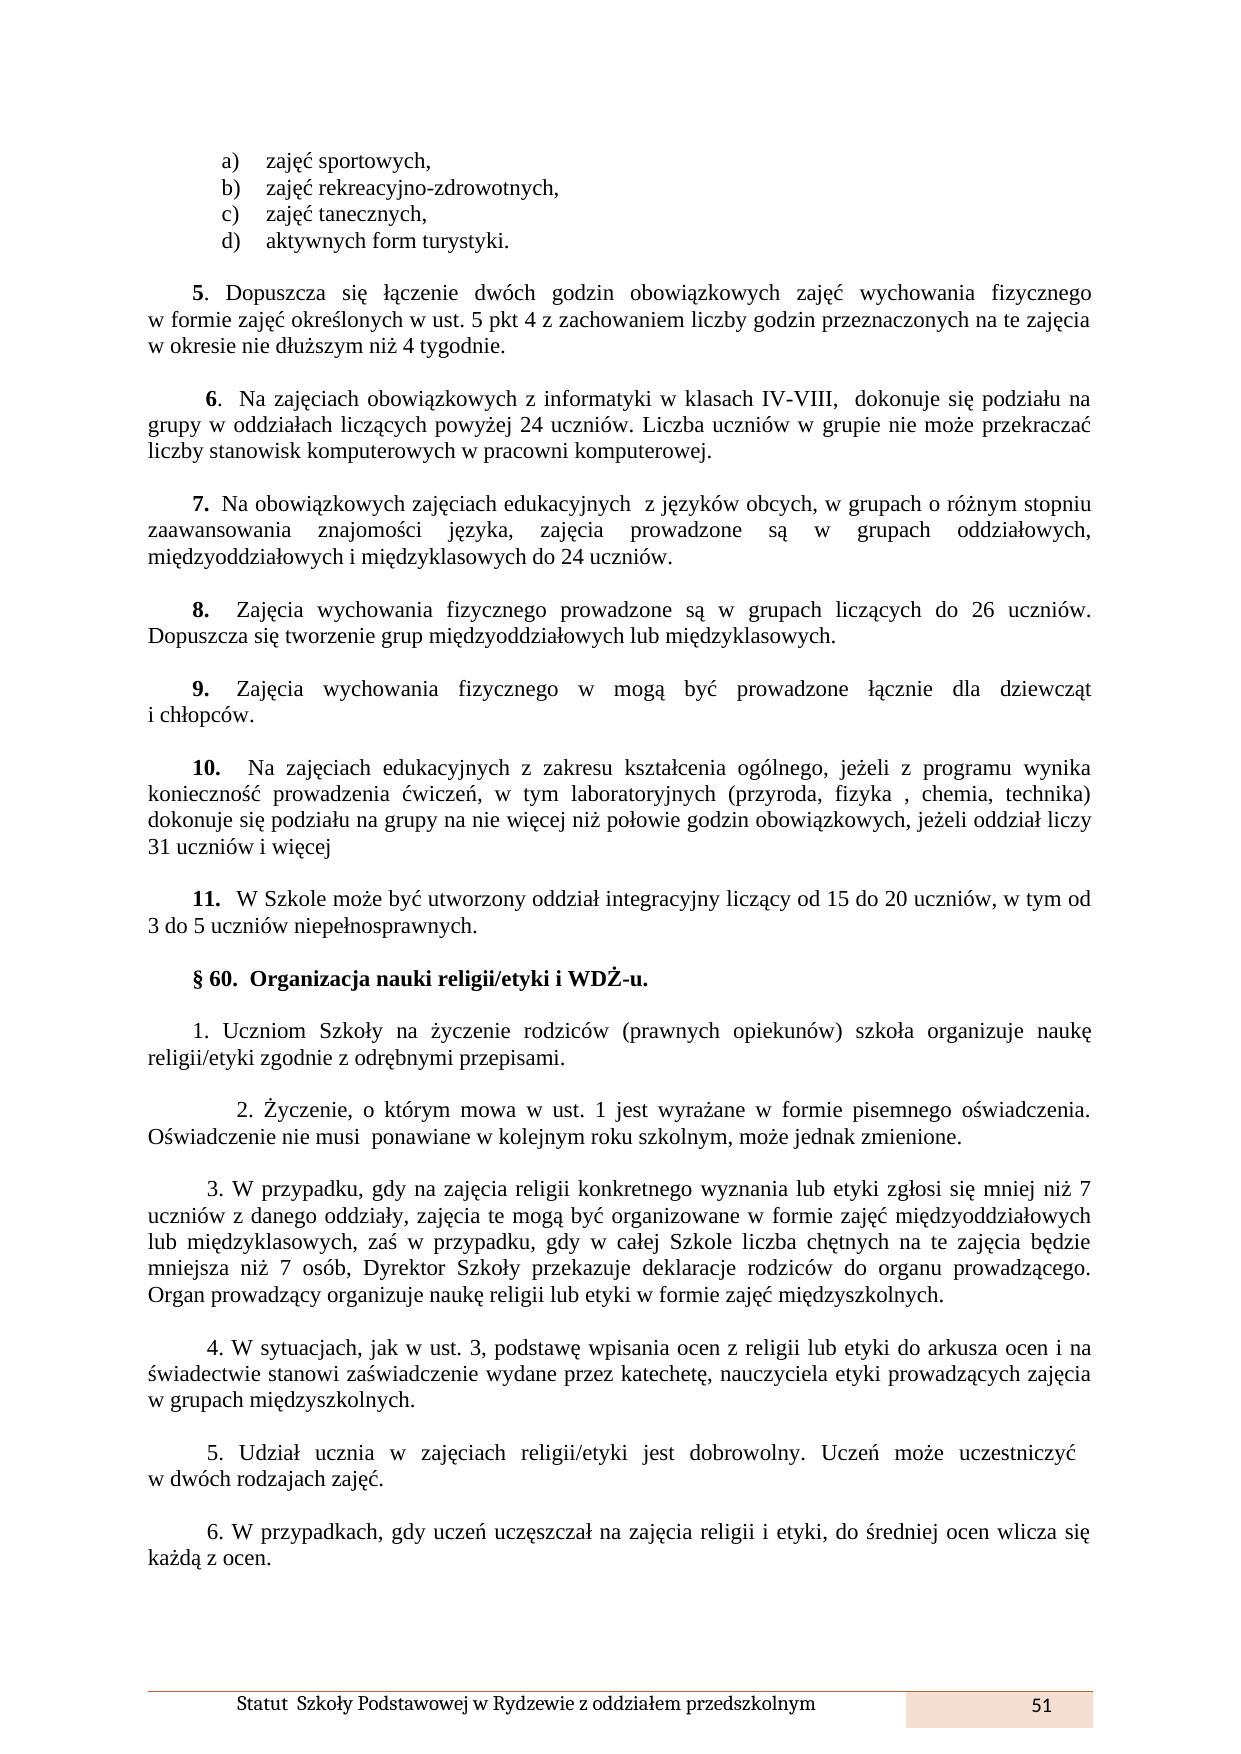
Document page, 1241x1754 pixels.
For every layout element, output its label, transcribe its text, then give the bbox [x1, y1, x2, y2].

list W Szkole może być utworzony oddział integracyjny liczący od 15 do 20 uczniów, w tym od 3 do 5 uczniów niepełnosprawnych. [148, 886, 1093, 938]
list zajęć sportowych, [221, 148, 1093, 174]
text 4. W sytuacjach, jak w ust. 3, podstawę wpisania ocen z religii lub etyki do arkusza ocen i na świadectwie stanowi zaświadczenie wydane przez katechetę, nauczyciela etyki prowadzących zajęcia w grupach międzyszkolnych. [148, 1333, 1093, 1413]
list zajęć rekreacyjno-zdrowotnych, [221, 174, 1093, 200]
list Na obowiązkowych zajęciach edukacyjnych z języków obcych, w grupach o różnym stopniu zaawansowania znajomości języka, zajęcia prowadzone są w grupach oddziałowych, międzyoddziałowych i międzyklasowych do 24 uczniów. [148, 490, 1093, 569]
text 5. Udział ucznia w zajęciach religii/etyki jest dobrowolny. Uczeń może uczestniczyć w dwóch rodzajach zajęć. [148, 1439, 1093, 1492]
list Zajęcia wychowania fizycznego w mogą być prowadzone łącznie dla dziewcząt i chłopców. [148, 675, 1093, 727]
text 6. W przypadkach, gdy uczeń uczęszczał na zajęcia religii i etyki, do średniej ocen wlicza się każdą z ocen. [148, 1518, 1093, 1571]
list Na zajęciach edukacyjnych z zakresu kształcenia ogólnego, jeżeli z programu wynika konieczność prowadzenia ćwiczeń, w tym laboratoryjnych (przyroda, fizyka , chemia, technika) dokonuje się podziału na grupy na nie więcej niż połowie godzin obowiązkowych, jeżeli oddział liczy 31 uczniów i więcej [148, 754, 1093, 859]
text 6. Na zajęciach obowiązkowych z informatyki w klasach IV-VIII, dokonuje się podziału na grupy w oddziałach liczących powyżej 24 uczniów. Liczba uczniów w grupie nie może przekraczać liczby stanowisk komputerowych w pracowni komputerowej. [148, 385, 1093, 464]
text 5. Dopuszcza się łączenie dwóch godzin obowiązkowych zajęć wychowania fizycznego w formie zajęć określonych w ust. 5 pkt 4 z zachowaniem liczby godzin przeznaczonych na te zajęcia w okresie nie dłuższym niż 4 tygodnie. [148, 279, 1093, 358]
list zajęć tanecznych, [221, 200, 1093, 227]
text 3. W przypadku, gdy na zajęcia religii konkretnego wyznania lub etyki zgłosi się mniej niż 7 uczniów z danego oddziały, zajęcia te mogą być organizowane w formie zajęć międzyoddziałowych lub międzyklasowych, zaś w przypadku, gdy w całej Szkole liczba chętnych na te zajęcia będzie mniejsza niż 7 osób, Dyrektor Szkoły przekazuje deklaracje rodziców do organu prowadzącego. Organ prowadzący organizuje naukę religii lub etyki w formie zajęć międzyszkolnych. [148, 1175, 1093, 1307]
list Zajęcia wychowania fizycznego prowadzone są w grupach liczących do 26 uczniów. Dopuszcza się tworzenie grup międzyoddziałowych lub międzyklasowych. [148, 596, 1093, 648]
text 1. Uczniom Szkoły na życzenie rodziców (prawnych opiekunów) szkoła organizuje naukę religii/etyki zgodnie z odrębnymi przepisami. [148, 1017, 1093, 1070]
text § 60. Organizacja nauki religii/etyki i WDŻ-u. [148, 964, 1093, 991]
list aktywnych form turystyki. [221, 227, 1093, 253]
text 2. Życzenie, o którym mowa w ust. 1 jest wyrażane w formie pisemnego oświadczenia. Oświadczenie nie musi ponawiane w kolejnym roku szkolnym, może jednak zmienione. [148, 1096, 1093, 1149]
